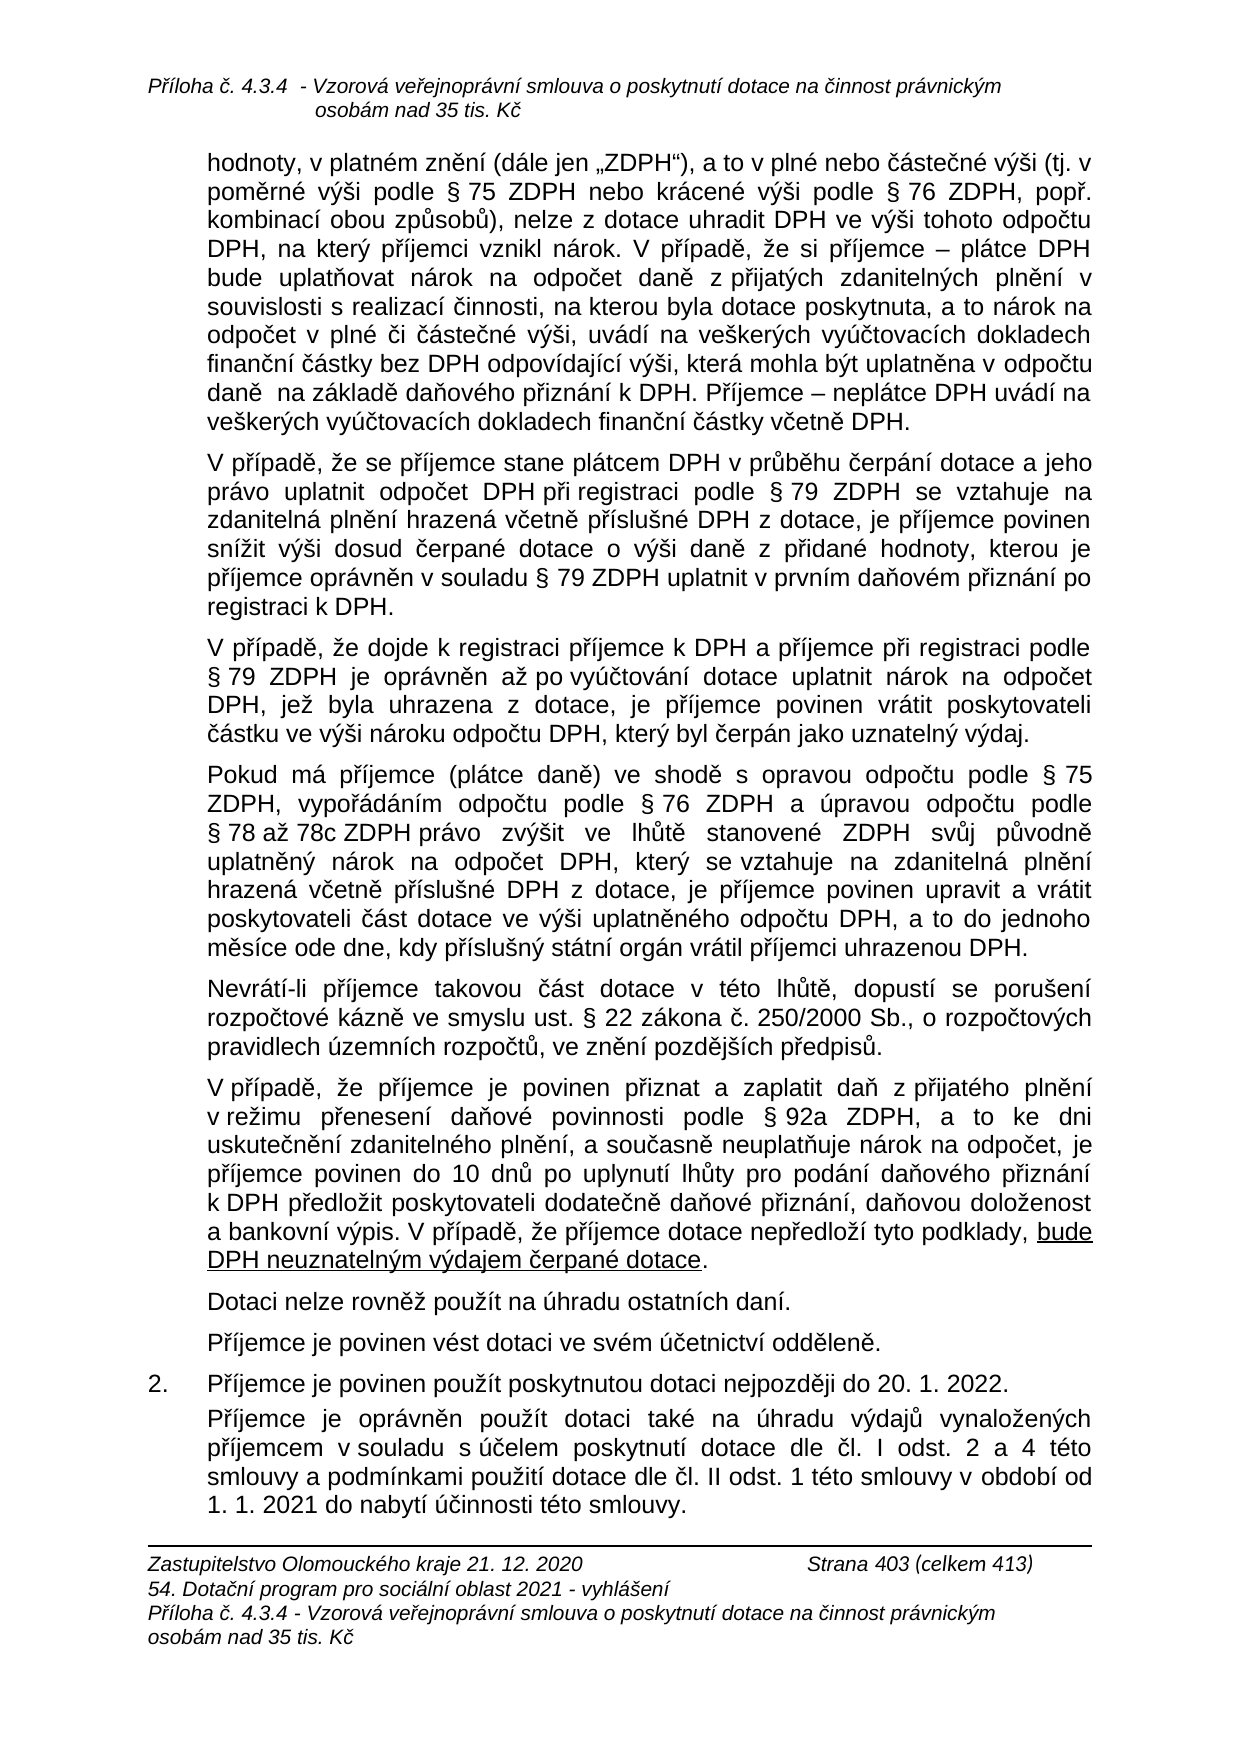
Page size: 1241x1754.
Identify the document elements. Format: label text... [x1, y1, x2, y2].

text V případě, že příjemce je povinen přiznat a zaplatit daň z přijatého plnění v režimu přenesení daňové povinnosti podle § 92a ZDPH, a to ke dni uskutečnění zdanitelného plnění, a současně neuplatňuje nárok na odpočet, je příjemce povinen do 10 dnů po uplynutí lhůty pro podání daňového přiznání k DPH předložit poskytovateli dodatečně daňové přiznání, daňovou doloženost a bankovní výpis. V případě, že příjemce dotace nepředloží tyto podklady, bude DPH neuznatelným výdajem čerpané dotace. [207, 1073, 1092, 1274]
text Nevrátí-li příjemce takovou část dotace v této lhůtě, dopustí se porušení rozpočtové kázně ve smyslu ust. § 22 zákona č. 250/2000 Sb., o rozpočtových pravidlech územních rozpočtů, ve znění pozdějších předpisů. [207, 974, 1092, 1060]
text V případě, že dojde k registraci příjemce k DPH a příjemce při registraci podle § 79 ZDPH je oprávněn až po vyúčtování dotace uplatnit nárok na odpočet DPH, jež byla uhrazena z dotace, je příjemce povinen vrátit poskytovateli částku ve výši nároku odpočtu DPH, který byl čerpán jako uznatelný výdaj. [207, 633, 1092, 748]
text Dotaci nelze rovněž použít na úhradu ostatních daní. [207, 1286, 1092, 1315]
text Příjemce je oprávněn použít dotaci také na úhradu výdajů vynaložených příjemcem v souladu s účelem poskytnutí dotace dle čl. I odst. 2 a 4 této smlouvy a podmínkami použití dotace dle čl. II odst. 1 této smlouvy v období od 1. 1. 2021 do nabytí účinnosti této smlouvy. [207, 1404, 1092, 1519]
text Příjemce je povinen vést dotaci ve svém účetnictví odděleně. [207, 1328, 1092, 1356]
list Příjemce je povinen použít poskytnutou dotaci nejpozději do 20. 1. 2022. [148, 1369, 1092, 1398]
text V případě, že se příjemce stane plátcem DPH v průběhu čerpání dotace a jeho právo uplatnit odpočet DPH při registraci podle § 79 ZDPH se vztahuje na zdanitelná plnění hrazená včetně příslušné DPH z dotace, je příjemce povinen snížit výši dosud čerpané dotace o výši daně z přidané hodnoty, kterou je příjemce oprávněn v souladu § 79 ZDPH uplatnit v prvním daňovém přiznání po registraci k DPH. [207, 448, 1092, 620]
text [207, 148, 1092, 435]
text Pokud má příjemce (plátce daně) ve shodě s opravou odpočtu podle § 75 ZDPH, vypořádáním odpočtu podle § 76 ZDPH a úpravou odpočtu podle § 78 až 78c ZDPH právo zvýšit ve lhůtě stanovené ZDPH svůj původně uplatněný nárok na odpočet DPH, který se vztahuje na zdanitelná plnění hrazená včetně příslušné DPH z dotace, je příjemce povinen upravit a vrátit poskytovateli část dotace ve výši uplatněného odpočtu DPH, a to do jednoho měsíce ode dne, kdy příslušný státní orgán vrátil příjemci uhrazenou DPH. [207, 760, 1092, 961]
